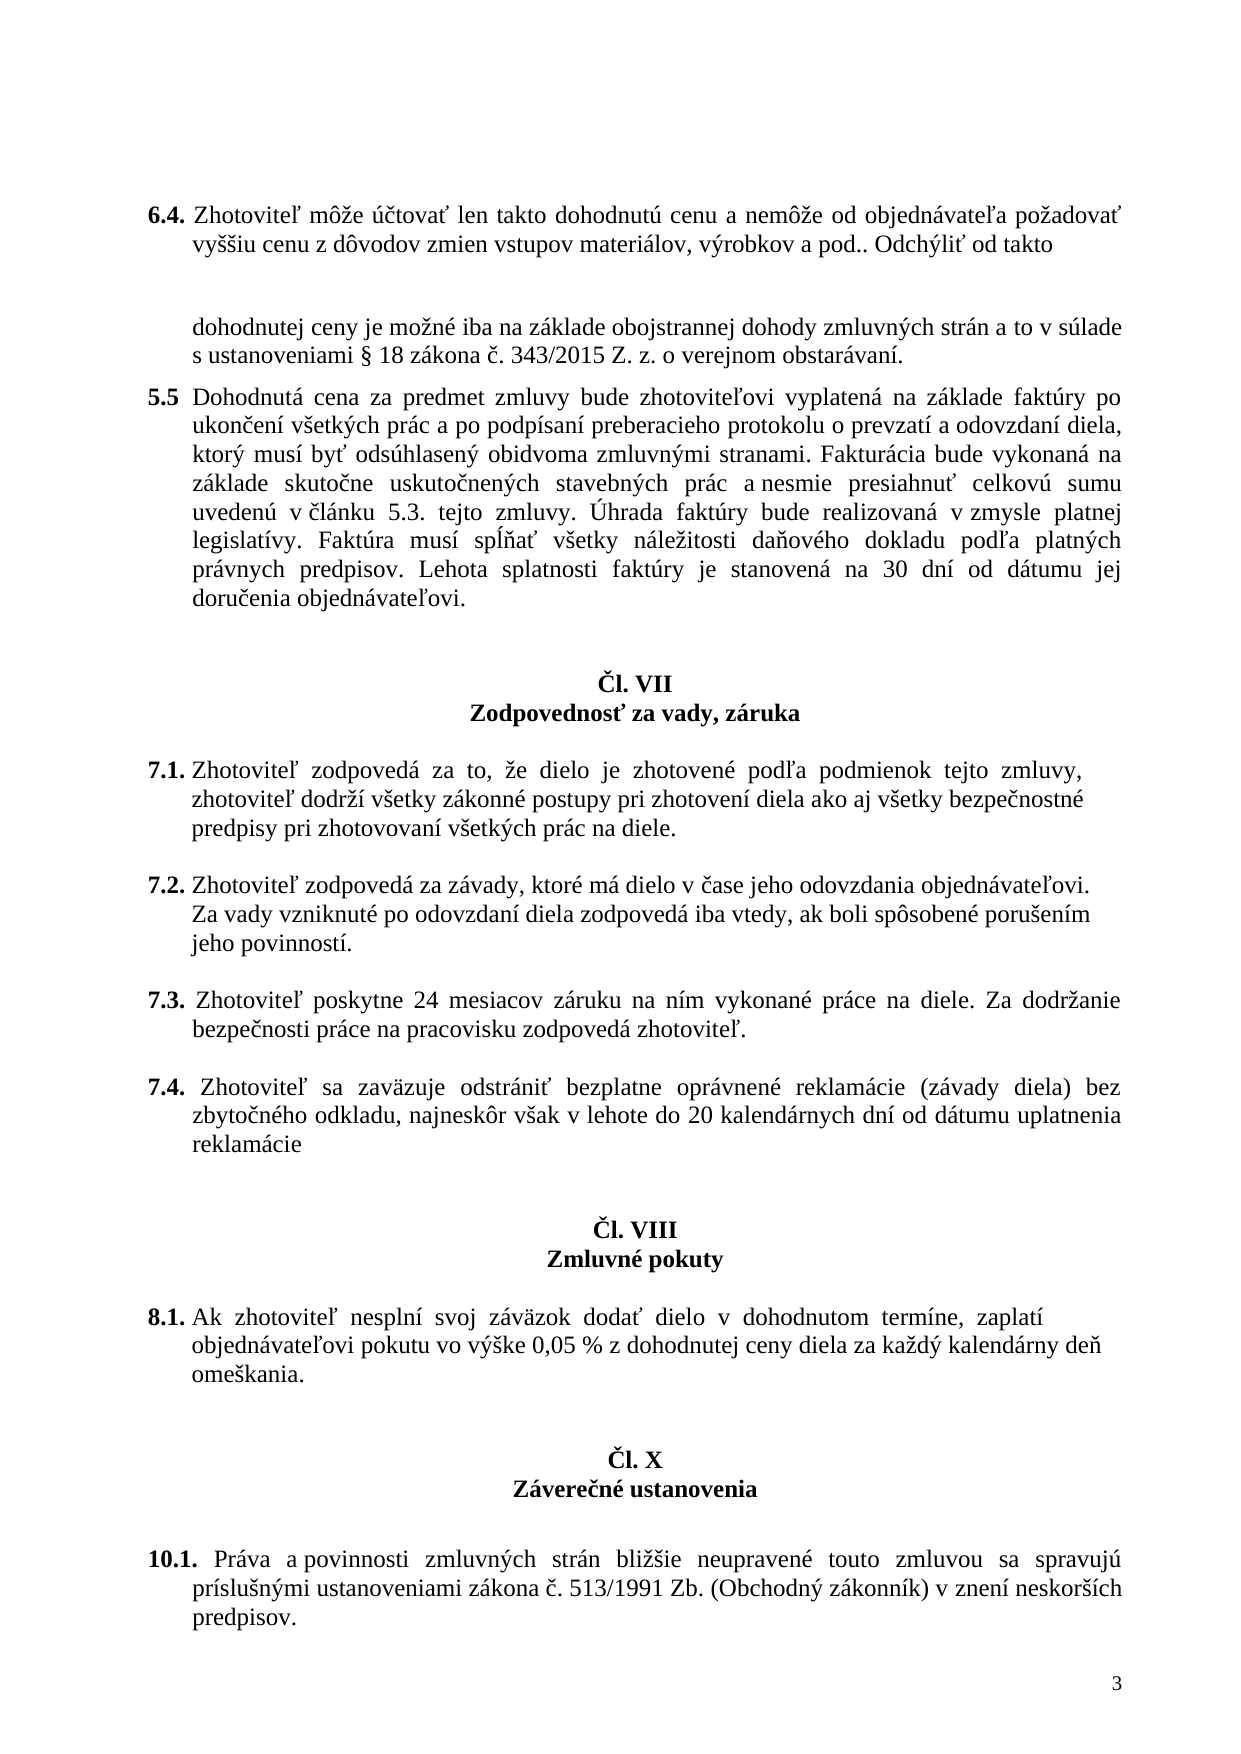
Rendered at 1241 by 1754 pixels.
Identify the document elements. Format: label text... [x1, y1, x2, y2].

subtitle Zmluvné pokuty [148, 1244, 1122, 1273]
text Čl. X [148, 1446, 1122, 1474]
text 7.4. Zhotoviteľ sa zaväzuje odstrániť bezplatne oprávnené reklamácie (závady diela) bez zbytočného odkladu, najneskôr však v lehote do 20 kalendárnych dní od dátumu uplatnenia reklamácie [148, 1072, 1122, 1158]
text Za vady vzniknuté po odovzdaní diela zodpovedá iba vtedy, ak boli spôsobené porušením [148, 899, 1122, 928]
text 5.5 Dohodnutá cena za predmet zmluvy bude zhotoviteľovi vyplatená na základe faktúry po ukončení všetkých prác a po podpísaní preberacieho protokolu o prevzatí a odovzdaní diela, ktorý musí byť odsúhlasený obidvoma zmluvnými stranami. Fakturácia bude vykonaná na základe skutočne uskutočnených stavebných prác a nesmie presiahnuť celkovú sumu uvedenú v článku 5.3. tejto zmluvy. Úhrada faktúry bude realizovaná v zmysle platnej legislatívy. Faktúra musí spĺňať všetky náležitosti daňového dokladu podľa platných právnych predpisov. Lehota splatnosti faktúry je stanovená na 30 dní od dátumu jej doručenia objednávateľovi. [148, 382, 1122, 612]
text Záverečné ustanovenia [148, 1474, 1122, 1503]
text zhotoviteľ dodrží všetky zákonné postupy pri zhotovení diela ako aj všetky bezpečnostné [148, 784, 1122, 813]
text predpisy pri zhotovovaní všetkých prác na diele. [148, 813, 1122, 842]
text dohodnutej ceny je možné iba na základe obojstrannej dohody zmluvných strán a to v súlade s ustanoveniami § 18 zákona č. 343/2015 Z. z. o verejnom obstarávaní. [192, 312, 1122, 369]
text jeho povinností. [148, 928, 1122, 957]
text 7.2. Zhotoviteľ zodpovedá za závady, ktoré má dielo v čase jeho odovzdania objednávateľovi. [148, 871, 1122, 899]
text 10.1. Práva a povinnosti zmluvných strán bližšie neupravené touto zmluvou sa spravujú príslušnými ustanoveniami zákona č. 513/1991 Zb. (Obchodný zákonník) v znení neskorších predpisov. [148, 1544, 1122, 1631]
text 6.4. Zhotoviteľ môže účtovať len takto dohodnutú cenu a nemôže od objednávateľa požadovať vyššiu cenu z dôvodov zmien vstupov materiálov, výrobkov a pod.. Odchýliť od takto [148, 201, 1122, 258]
text objednávateľovi pokutu vo výške 0,05 % z dohodnutej ceny diela za každý kalendárny deň [148, 1331, 1122, 1359]
text 8.1. Ak zhotoviteľ nesplní svoj záväzok dodať dielo v dohodnutom termíne, zaplatí [148, 1302, 1122, 1331]
text 7.3. Zhotoviteľ poskytne 24 mesiacov záruku na ním vykonané práce na diele. Za dodržanie bezpečnosti práce na pracovisku zodpovedá zhotoviteľ. [148, 986, 1122, 1043]
subtitle Zodpovednosť za vady, záruka [148, 698, 1122, 727]
text omeškania. [148, 1359, 1122, 1388]
text 7.1. Zhotoviteľ zodpovedá za to, že dielo je zhotovené podľa podmienok tejto zmluvy, [148, 756, 1122, 784]
subtitle Čl. VIII [148, 1216, 1122, 1244]
subtitle Čl. VII [148, 669, 1122, 698]
